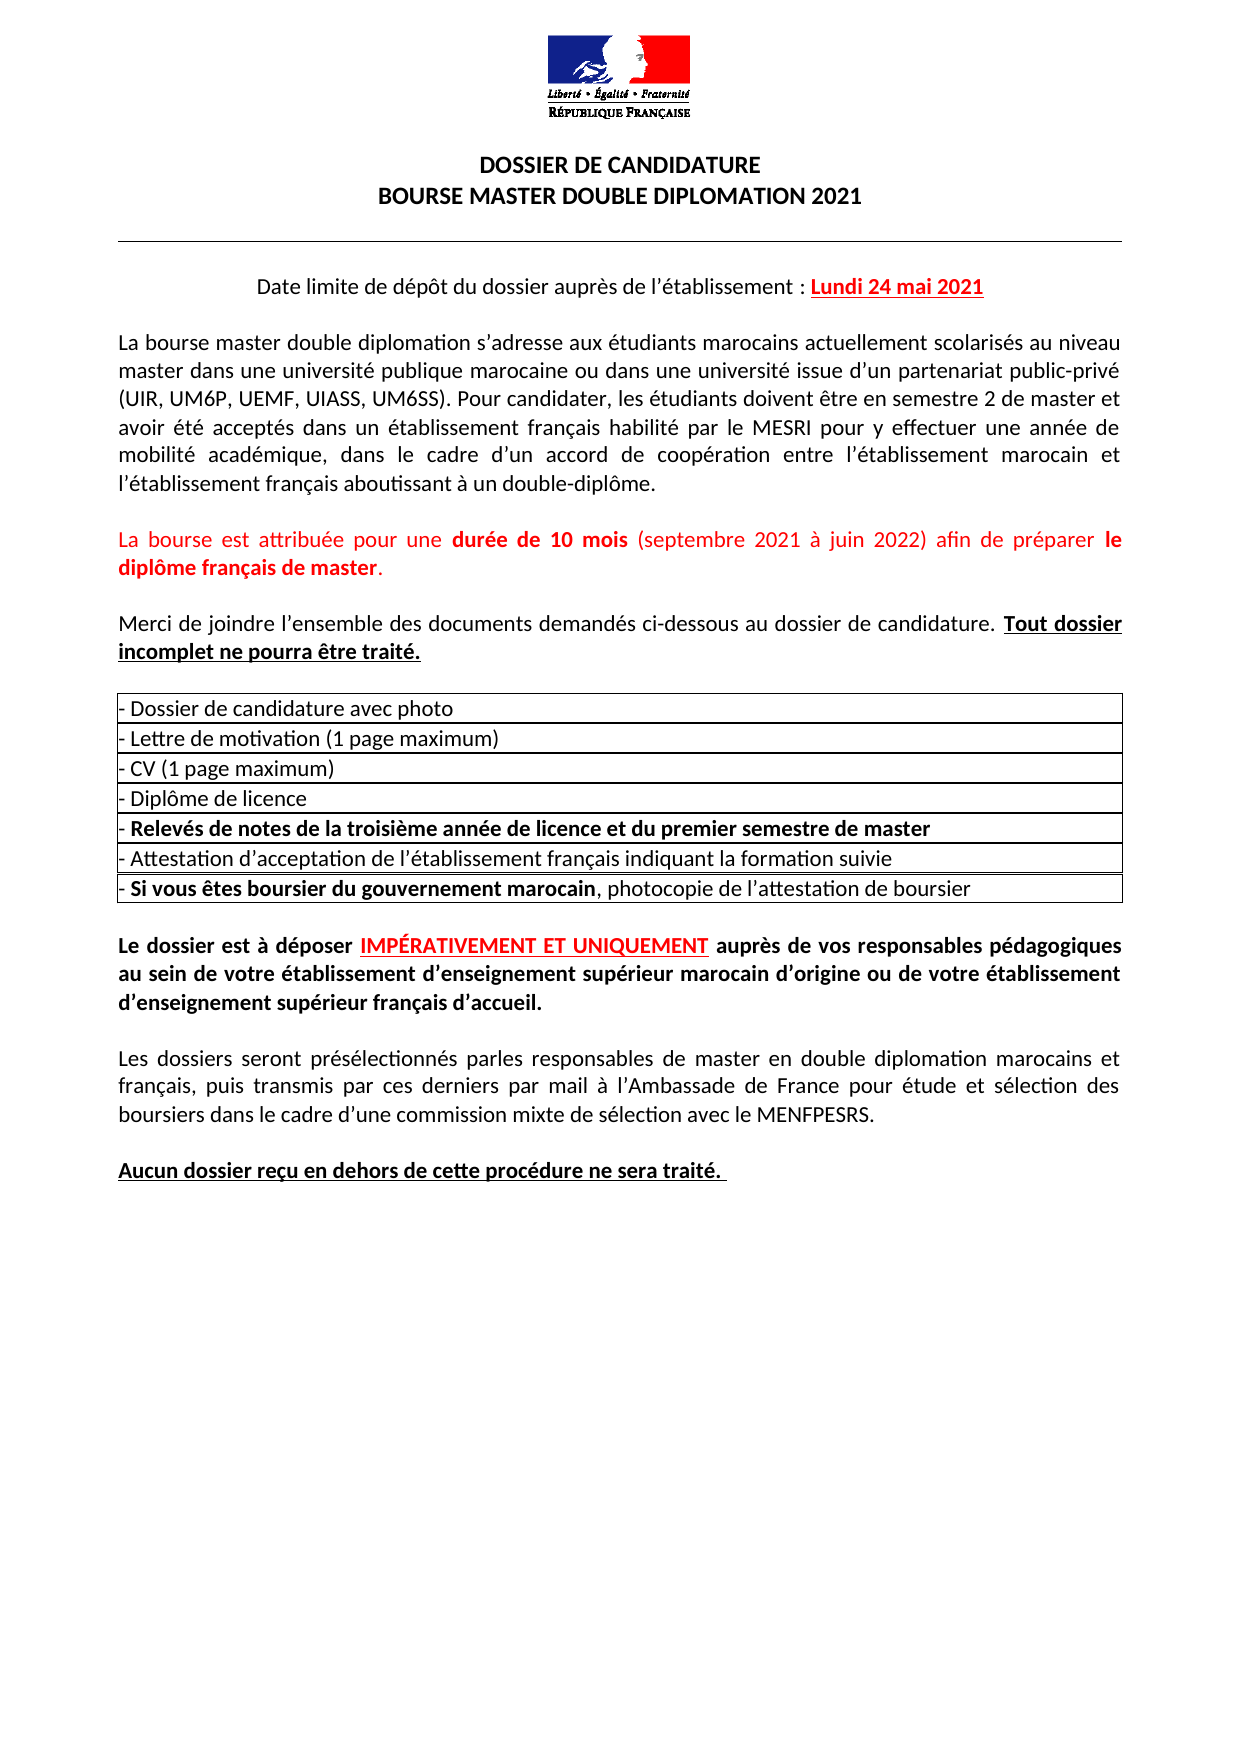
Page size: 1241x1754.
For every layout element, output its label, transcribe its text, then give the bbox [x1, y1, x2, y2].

text La bourse master double diplomation s’adresse aux étudiants marocains actuellement scolarisés au niveau master dans une université publique marocaine ou dans une université issue d’un partenariat public-privé (UIR, UM6P, UEMF, UIASS, UM6SS). Pour candidater, les étudiants doivent être en semestre 2 de master et avoir été acceptés dans un établissement français habilité par le MESRI pour y effectuer une année de mobilité académique, dans le cadre d’un accord de coopération entre l’établissement marocain et l’établissement français aboutissant à un double-diplôme. [118, 328, 1122, 497]
text - Diplôme de licence [118, 784, 1122, 812]
text DOSSIER DE CANDIDATURE [118, 149, 1122, 180]
text BOURSE MASTER DOUBLE DIPLOMATION 2021 [118, 180, 1122, 210]
text - Si vous êtes boursier du gouvernement marocain, photocopie de l’attestation de boursier [118, 875, 1122, 902]
text - Lettre de motivation (1 page maximum) [118, 724, 1122, 752]
picture [547, 33, 691, 119]
text Date limite de dépôt du dossier auprès de l’établissement : Lundi 24 mai 2021 [118, 272, 1122, 301]
text La bourse est attribuée pour une durée de 10 mois (septembre 2021 à juin 2022) afin de préparer le diplôme français de master. [118, 525, 1122, 581]
text Les dossiers seront présélectionnés parles responsables de master en double diplomation marocains et français, puis transmis par ces derniers par mail à l’Ambassade de France pour étude et sélection des boursiers dans le cadre d’une commission mixte de sélection avec le MENFPESRS. [118, 1044, 1122, 1128]
text Aucun dossier reçu en dehors de cette procédure ne sera traité. [118, 1156, 1122, 1184]
text - CV (1 page maximum) [118, 754, 1122, 782]
text - Relevés de notes de la troisième année de licence et du premier semestre de master [118, 814, 1122, 842]
text - Dossier de candidature avec photo [118, 694, 1122, 722]
text Merci de joindre l’ensemble des documents demandés ci-dessous au dossier de candidature. Tout dossier incomplet ne pourra être traité. [118, 609, 1122, 665]
text - Attestation d’acceptation de l’établissement français indiquant la formation suivie [118, 844, 1122, 872]
text Le dossier est à déposer IMPÉRATIVEMENT ET UNIQUEMENT auprès de vos responsables pédagogiques au sein de votre établissement d’enseignement supérieur marocain d’origine ou de votre établissement d’enseignement supérieur français d’accueil. [118, 932, 1122, 1016]
